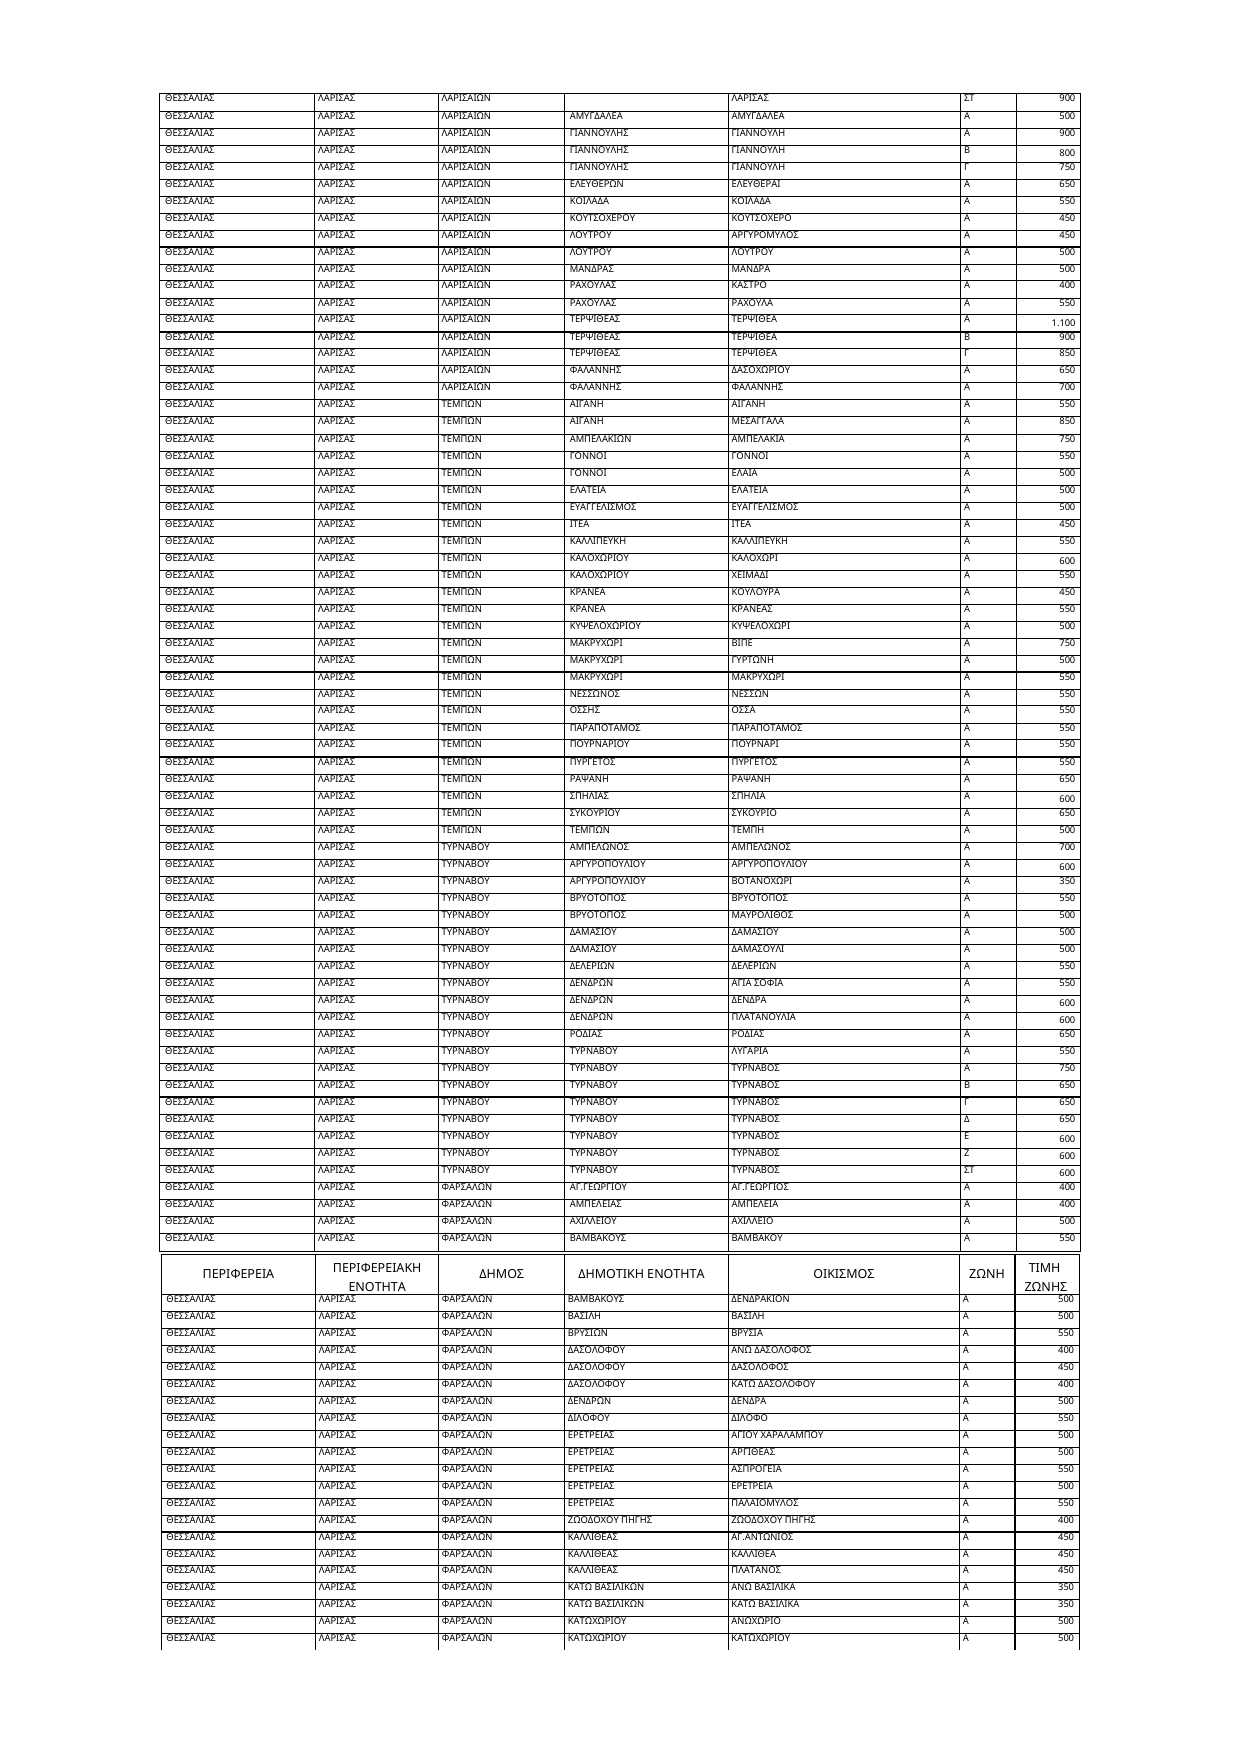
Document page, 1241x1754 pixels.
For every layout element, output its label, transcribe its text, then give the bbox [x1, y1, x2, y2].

table_cell ΘΕΣΣΑΛΙΑΣ [162, 1397, 315, 1413]
table_cell ΛΑΡΙΣΑΣ [315, 639, 438, 654]
table_cell ΘΕΣΣΑΛΙΑΣ [160, 877, 314, 893]
table_cell ΚΑΛΛΙΘΕΑΣ [565, 1550, 728, 1565]
table_cell ΑΜΠΕΛΩΝΟΣ [729, 843, 960, 859]
table_cell ΒΑΣΙΛΗ [565, 1312, 728, 1328]
table_cell Α [961, 1234, 1016, 1251]
table_header ΟΙΚΙΣΜΟΣ [729, 1255, 959, 1294]
table_cell ΦΑΡΣΑΛΩΝ [439, 1234, 564, 1251]
table_cell ΚΑΛΟΧΩΡΙ [729, 554, 960, 569]
table_cell ΚΑΛΟΧΩΡΙΟΥ [565, 571, 728, 587]
table_cell 600 [1017, 1013, 1080, 1028]
table_cell Α [960, 1583, 1014, 1599]
table_cell ΛΑΡΙΣΑΣ [315, 1030, 438, 1046]
table_cell ΒΑΜΒΑΚΟΥΣ [565, 1234, 728, 1251]
table_cell ΤΕΜΠΩΝ [439, 758, 564, 774]
table_cell 600 [1017, 1166, 1080, 1182]
table_cell Γ [961, 1098, 1016, 1114]
table_cell ΘΕΣΣΑΛΙΑΣ [160, 315, 314, 331]
table_cell ΠΑΡΑΠΟΤΑΜΟΣ [565, 724, 728, 739]
table_cell 650 [1017, 366, 1080, 382]
table_cell ΚΑΛΛΙΠΕΥΚΗ [565, 537, 728, 553]
table_cell ΘΕΣΣΑΛΙΑΣ [160, 265, 314, 280]
table_cell Α [961, 775, 1016, 791]
table_cell ΛΟΥΤΡΟΥ [729, 248, 960, 263]
table_cell ΤΕΜΠΩΝ [439, 571, 564, 587]
table_cell ΠΥΡΓΕΤΟΣ [565, 758, 728, 774]
table_cell ΛΑΡΙΣΑΣ [315, 112, 438, 128]
table_cell ΘΕΣΣΑΛΙΑΣ [160, 333, 314, 348]
table_cell Α [961, 724, 1016, 739]
table_cell Ε [961, 1132, 1016, 1148]
table_cell ΛΑΡΙΣΑΣ [315, 197, 438, 212]
table_cell Α [961, 1183, 1016, 1199]
table_cell Α [961, 740, 1016, 756]
table_cell ΛΑΡΙΣΑΣ [315, 656, 438, 671]
table_cell Α [961, 417, 1016, 434]
table_cell ΣΥΚΟΥΡΙΟΥ [565, 809, 728, 825]
table_cell ΑΡΓΥΡΟΠΟΥΛΙΟΥ [565, 877, 728, 893]
table_cell 550 [1017, 605, 1080, 621]
table_cell ΑΓ.ΓΕΩΡΓΙΟΣ [729, 1183, 960, 1199]
table_cell ΓΟΝΝΟΙ [565, 469, 728, 485]
table_cell ΘΕΣΣΑΛΙΑΣ [160, 588, 314, 603]
table_cell ΤΥΡΝΑΒΟΥ [439, 1064, 564, 1079]
table_cell 750 [1017, 639, 1080, 654]
table_cell ΘΕΣΣΑΛΙΑΣ [160, 706, 314, 722]
table_cell 450 [1016, 1550, 1079, 1565]
table_cell ΛΑΡΙΣΑΣ [729, 94, 960, 111]
table_cell Α [961, 877, 1016, 893]
table_cell Α [961, 690, 1016, 705]
table_cell 450 [1016, 1566, 1079, 1582]
table_cell ΛΑΡΙΣΑΣ [315, 1200, 438, 1216]
table_cell ΑΡΓΙΘΕΑΣ [729, 1448, 959, 1463]
table_cell Α [961, 248, 1016, 263]
table_cell ΛΑΡΙΣΑΣ [315, 860, 438, 876]
table_cell 450 [1016, 1363, 1079, 1379]
table_cell ΘΕΣΣΑΛΙΑΣ [160, 366, 314, 382]
table_cell ΚΥΨΕΛΟΧΩΡΙ [729, 622, 960, 637]
table_cell ΘΕΣΣΑΛΙΑΣ [160, 112, 314, 128]
table_cell Α [961, 1013, 1016, 1028]
table_cell ΛΑΡΙΣΑΣ [316, 1499, 438, 1514]
table_cell ΤΕΡΨΙΘΕΑΣ [565, 315, 728, 331]
table_header ΔΗΜΟΣ [439, 1255, 564, 1294]
table_cell Α [961, 383, 1016, 399]
table_cell ΣΤ [961, 1166, 1016, 1182]
table_cell Α [960, 1346, 1014, 1362]
table_cell 900 [1017, 333, 1080, 348]
table_cell ΕΡΕΤΡΕΙΑΣ [565, 1482, 728, 1497]
table_cell ΑΧΙΛΛΕΙΟ [729, 1217, 960, 1233]
table_cell ΛΑΡΙΣΑΣ [315, 911, 438, 927]
table_cell ΒΑΜΒΑΚΟΥ [729, 1234, 960, 1251]
table_cell ΣΤ [961, 94, 1016, 111]
table_cell ΛΑΡΙΣΑΙΩΝ [439, 197, 564, 212]
table_cell ΛΑΡΙΣΑΣ [315, 1081, 438, 1096]
table_cell ΚΑΤΩ ΔΑΣΟΛΟΦΟΥ [729, 1380, 959, 1396]
table_cell ΘΕΣΣΑΛΙΑΣ [162, 1295, 315, 1311]
table_cell ΤΕΜΠΩΝ [439, 639, 564, 654]
table_cell ΛΑΡΙΣΑΣ [315, 469, 438, 485]
table_cell ΚΟΥΤΣΟΧΕΡΟ [729, 214, 960, 229]
table_cell ΤΥΡΝΑΒΟΥ [565, 1098, 728, 1114]
table_cell Α [960, 1465, 1014, 1481]
table_cell Α [961, 231, 1016, 246]
table_cell ΘΕΣΣΑΛΙΑΣ [160, 758, 314, 774]
table_cell ΘΕΣΣΑΛΙΑΣ [160, 911, 314, 927]
table_cell ΒΑΜΒΑΚΟΥΣ [565, 1295, 728, 1311]
table_cell ΛΥΓΑΡΙΑ [729, 1047, 960, 1062]
table_cell ΘΕΣΣΑΛΙΑΣ [160, 214, 314, 229]
table_cell ΡΟΔΙΑΣ [565, 1030, 728, 1046]
table_cell Α [960, 1499, 1014, 1514]
table_cell ΘΕΣΣΑΛΙΑΣ [160, 435, 314, 451]
table_cell ΛΑΡΙΣΑΣ [316, 1634, 438, 1650]
table_cell 500 [1017, 945, 1080, 961]
table_cell 550 [1017, 962, 1080, 978]
table_cell ΤΥΡΝΑΒΟΥ [439, 1149, 564, 1165]
table_cell 400 [1016, 1380, 1079, 1396]
table_cell ΛΑΡΙΣΑΣ [315, 299, 438, 314]
table_cell ΛΑΡΙΣΑΣ [316, 1465, 438, 1481]
table_cell ΚΡΑΝΕΑ [565, 588, 728, 603]
table_cell ΘΕΣΣΑΛΙΑΣ [160, 349, 314, 365]
table_cell ΘΕΣΣΑΛΙΑΣ [160, 197, 314, 212]
table_cell ΜΑΝΔΡΑΣ [565, 265, 728, 280]
table_cell ΤΥΡΝΑΒΟΥ [439, 877, 564, 893]
table_cell ΤΕΜΠΩΝ [439, 690, 564, 705]
table_cell ΑΓΙΑ ΣΟΦΙΑ [729, 979, 960, 994]
table_cell ΘΕΣΣΑΛΙΑΣ [160, 1166, 314, 1182]
table_cell ΦΑΡΣΑΛΩΝ [439, 1414, 564, 1429]
table_cell ΤΥΡΝΑΒΟΥ [439, 962, 564, 978]
table_cell ΜΑΝΔΡΑ [729, 265, 960, 280]
table_cell ΛΑΡΙΣΑΣ [315, 996, 438, 1012]
table_cell ΤΕΡΨΙΘΕΑ [729, 333, 960, 348]
table_cell ΘΕΣΣΑΛΙΑΣ [160, 979, 314, 994]
table_cell Α [961, 197, 1016, 212]
table_cell 400 [1017, 1183, 1080, 1199]
table_cell Α [961, 945, 1016, 961]
table_cell ΦΑΡΣΑΛΩΝ [439, 1600, 564, 1616]
table_cell ΛΑΡΙΣΑΣ [315, 809, 438, 825]
table_cell Α [961, 571, 1016, 587]
table_cell ΛΑΡΙΣΑΣ [315, 214, 438, 229]
table_cell ΛΑΡΙΣΑΣ [315, 945, 438, 961]
table_cell ΛΑΡΙΣΑΣ [315, 554, 438, 569]
table_cell ΘΕΣΣΑΛΙΑΣ [160, 809, 314, 825]
table_cell Α [961, 809, 1016, 825]
table_cell ΚΑΤΩΧΩΡΙΟΥ [565, 1617, 728, 1633]
table_cell 500 [1017, 656, 1080, 671]
table_cell ΤΥΡΝΑΒΟΣ [729, 1132, 960, 1148]
table_cell ΛΑΡΙΣΑΣ [315, 843, 438, 859]
table_header ΤΙΜΗ ΖΩΝΗΣ [1016, 1255, 1079, 1294]
table_cell ΘΕΣΣΑΛΙΑΣ [160, 503, 314, 519]
table_cell ΠΛΑΤΑΝΟΥΛΙΑ [729, 1013, 960, 1028]
table_cell ΑΜΠΕΛΩΝΟΣ [565, 843, 728, 859]
table_cell 650 [1017, 775, 1080, 791]
table_cell ΤΥΡΝΑΒΟΥ [439, 1166, 564, 1182]
table_cell Α [961, 1217, 1016, 1233]
table_cell ΦΑΛΑΝΝΗΣ [565, 383, 728, 399]
table_cell ΠΑΛΑΙΟΜΥΛΟΣ [729, 1499, 959, 1514]
table_cell ΟΣΣΑ [729, 706, 960, 722]
table_cell 650 [1017, 180, 1080, 196]
table_cell ΛΑΡΙΣΑΣ [315, 94, 438, 111]
table_cell ΒΑΣΙΛΗ [729, 1312, 959, 1328]
table_cell Α [960, 1600, 1014, 1616]
table_cell ΤΥΡΝΑΒΟΣ [729, 1081, 960, 1096]
table_cell ΦΑΡΣΑΛΩΝ [439, 1380, 564, 1396]
table_cell ΛΑΡΙΣΑΣ [315, 1217, 438, 1233]
table_cell Α [961, 469, 1016, 485]
table_cell ΦΑΡΣΑΛΩΝ [439, 1499, 564, 1514]
table_cell Α [960, 1566, 1014, 1582]
table_cell ΛΑΡΙΣΑΣ [316, 1380, 438, 1396]
table_cell ΛΑΡΙΣΑΙΩΝ [439, 349, 564, 365]
table_cell ΖΩΟΔΟΧΟΥ ΠΗΓΗΣ [565, 1516, 728, 1531]
table_cell ΧΕΙΜΑΔΙ [729, 571, 960, 587]
table_cell ΑΡΓΥΡΟΜΥΛΟΣ [729, 231, 960, 246]
table_cell ΔΑΣΟΛΟΦΟΣ [729, 1363, 959, 1379]
table_cell ΙΤΕΑ [565, 520, 728, 536]
table_cell ΛΑΡΙΣΑΣ [315, 740, 438, 756]
table_cell ΘΕΣΣΑΛΙΑΣ [160, 400, 314, 416]
table_cell ΛΑΡΙΣΑΣ [315, 163, 438, 178]
table_cell ΛΑΡΙΣΑΣ [315, 520, 438, 536]
table_cell ΛΑΡΙΣΑΣ [315, 605, 438, 621]
table_cell Β [961, 333, 1016, 348]
table_cell ΛΑΡΙΣΑΣ [316, 1295, 438, 1311]
table_cell Α [961, 843, 1016, 859]
table_cell ΛΑΡΙΣΑΣ [315, 452, 438, 468]
table_cell ΚΡΑΝΕΑΣ [729, 605, 960, 621]
table_cell ΤΕΜΠΩΝ [439, 605, 564, 621]
table_cell ΕΛΕΥΘΕΡΑΙ [729, 180, 960, 196]
table_cell ΒΟΤΑΝΟΧΩΡΙ [729, 877, 960, 893]
table_cell ΘΕΣΣΑΛΙΑΣ [160, 622, 314, 637]
table_cell ΛΑΡΙΣΑΙΩΝ [439, 299, 564, 314]
table_cell ΡΑΧΟΥΛΑΣ [565, 299, 728, 314]
table_cell ΕΛΑΤΕΙΑ [729, 486, 960, 502]
table_cell ΦΑΡΣΑΛΩΝ [439, 1431, 564, 1447]
table_cell ΔΑΣΟΛΟΦΟΥ [565, 1363, 728, 1379]
table_cell 500 [1017, 622, 1080, 637]
table_cell ΘΕΣΣΑΛΙΑΣ [160, 996, 314, 1012]
table_cell 450 [1017, 231, 1080, 246]
table_cell 350 [1016, 1600, 1079, 1616]
table_cell ΚΑΛΛΙΘΕΑΣ [565, 1533, 728, 1548]
table_cell ΤΕΜΠΩΝ [439, 826, 564, 842]
table_cell ΦΑΡΣΑΛΩΝ [439, 1217, 564, 1233]
table_cell ΛΑΡΙΣΑΣ [315, 1064, 438, 1079]
table_cell Α [961, 894, 1016, 910]
table_cell Α [961, 366, 1016, 382]
table_cell Α [961, 112, 1016, 128]
table_cell ΘΕΣΣΑΛΙΑΣ [160, 281, 314, 297]
table_cell ΛΑΡΙΣΑΣ [315, 315, 438, 331]
table_cell 550 [1017, 1047, 1080, 1062]
table_cell ΦΑΡΣΑΛΩΝ [439, 1295, 564, 1311]
table_cell ΛΑΡΙΣΑΣ [315, 724, 438, 739]
table_cell ΤΥΡΝΑΒΟΥ [439, 1115, 564, 1131]
table_cell ΛΑΡΙΣΑΣ [315, 281, 438, 297]
table_cell ΚΑΣΤΡΟ [729, 281, 960, 297]
table_cell ΤΥΡΝΑΒΟΣ [729, 1149, 960, 1165]
table_cell ΡΑΨΑΝΗ [565, 775, 728, 791]
table_cell ΛΑΡΙΣΑΣ [315, 826, 438, 842]
table_cell ΘΕΣΣΑΛΙΑΣ [162, 1329, 315, 1345]
table_cell ΦΑΡΣΑΛΩΝ [439, 1346, 564, 1362]
table_cell ΛΑΡΙΣΑΙΩΝ [439, 112, 564, 128]
table_cell ΣΠΗΛΙΑ [729, 792, 960, 808]
table_cell ΘΕΣΣΑΛΙΑΣ [160, 1064, 314, 1079]
table_cell ΤΕΜΠΩΝ [439, 724, 564, 739]
table_cell ΛΑΡΙΣΑΣ [316, 1550, 438, 1565]
table_cell ΚΑΤΩΧΩΡΙΟΥ [729, 1634, 959, 1650]
table_cell Α [960, 1482, 1014, 1497]
table_cell Α [961, 554, 1016, 569]
table_cell ΡΑΧΟΥΛΑ [729, 299, 960, 314]
table_cell ΔΕΝΔΡΑ [729, 1397, 959, 1413]
table_cell 550 [1016, 1414, 1079, 1429]
table_cell ΓΙΑΝΝΟΥΛΗΣ [565, 129, 728, 144]
table_cell 550 [1017, 197, 1080, 212]
table_cell ΛΑΡΙΣΑΣ [315, 894, 438, 910]
table_cell ΤΕΜΠΩΝ [439, 486, 564, 502]
table_cell ΘΕΣΣΑΛΙΑΣ [162, 1363, 315, 1379]
table_cell 650 [1017, 1030, 1080, 1046]
table_cell ΤΕΡΨΙΘΕΑ [729, 349, 960, 365]
table_cell ΤΥΡΝΑΒΟΥ [439, 1098, 564, 1114]
table_cell Α [961, 315, 1016, 331]
table_cell ΔΑΜΑΣΙΟΥ [729, 928, 960, 944]
table_cell ΤΥΡΝΑΒΟΥ [439, 996, 564, 1012]
table_cell 550 [1017, 740, 1080, 756]
table_cell ΛΑΡΙΣΑΣ [315, 928, 438, 944]
table_cell 650 [1017, 809, 1080, 825]
table_cell 750 [1017, 163, 1080, 178]
table_cell 850 [1017, 417, 1080, 434]
table_cell Α [960, 1363, 1014, 1379]
table_cell ΦΑΡΣΑΛΩΝ [439, 1465, 564, 1481]
table_cell 500 [1017, 928, 1080, 944]
table_cell ΑΝΩ ΒΑΣΙΛΙΚΑ [729, 1583, 959, 1599]
table_cell ΦΑΡΣΑΛΩΝ [439, 1397, 564, 1413]
table_cell ΛΑΡΙΣΑΙΩΝ [439, 333, 564, 348]
table_cell Α [961, 588, 1016, 603]
table_cell ΘΕΣΣΑΛΙΑΣ [160, 1149, 314, 1165]
table_cell 400 [1016, 1516, 1079, 1531]
table_cell ΘΕΣΣΑΛΙΑΣ [162, 1448, 315, 1463]
table_cell ΒΡΥΟΤΟΠΟΣ [565, 894, 728, 910]
table_cell ΓΟΝΝΟΙ [729, 452, 960, 468]
table_cell ΘΕΣΣΑΛΙΑΣ [162, 1346, 315, 1362]
table_cell ΘΕΣΣΑΛΙΑΣ [160, 537, 314, 553]
table_cell ΛΑΡΙΣΑΣ [315, 129, 438, 144]
table_cell ΤΕΜΠΩΝ [439, 554, 564, 569]
table_cell Α [961, 1064, 1016, 1079]
table_cell ΚΑΛΛΙΠΕΥΚΗ [729, 537, 960, 553]
table_cell Α [961, 758, 1016, 774]
table_cell ΘΕΣΣΑΛΙΑΣ [162, 1516, 315, 1531]
table_cell ΤΥΡΝΑΒΟΥ [565, 1149, 728, 1165]
table_cell Α [960, 1414, 1014, 1429]
table_cell ΒΡΥΣΙΩΝ [565, 1329, 728, 1345]
table_cell ΘΕΣΣΑΛΙΑΣ [160, 1200, 314, 1216]
table_cell 350 [1017, 877, 1080, 893]
table_cell Γ [961, 163, 1016, 178]
table_cell ΘΕΣΣΑΛΙΑΣ [160, 962, 314, 978]
table_cell ΛΑΡΙΣΑΙΩΝ [439, 146, 564, 162]
table_cell ΑΜΥΓΔΑΛΕΑ [565, 112, 728, 128]
table_cell ΑΓ.ΓΕΩΡΓΙΟΥ [565, 1183, 728, 1199]
table_cell ΦΑΡΣΑΛΩΝ [439, 1617, 564, 1633]
table_cell 650 [1017, 1098, 1080, 1114]
table_cell ΝΕΣΣΩΝ [729, 690, 960, 705]
table_cell ΠΥΡΓΕΤΟΣ [729, 758, 960, 774]
table_cell ΛΑΡΙΣΑΣ [316, 1312, 438, 1328]
table_cell ΚΟΥΛΟΥΡΑ [729, 588, 960, 603]
table_cell ΓΙΑΝΝΟΥΛΗΣ [565, 163, 728, 178]
table_cell ΛΑΡΙΣΑΣ [315, 1149, 438, 1165]
table_cell ΚΑΛΛΙΘΕΑΣ [565, 1566, 728, 1582]
table_cell ΑΣΠΡΟΓΕΙΑ [729, 1465, 959, 1481]
table_cell ΛΑΡΙΣΑΙΩΝ [439, 315, 564, 331]
table_cell ΛΑΡΙΣΑΣ [315, 400, 438, 416]
table_header ΠΕΡΙΦΕΡΕΙΑ [162, 1255, 315, 1294]
table_cell ΝΕΣΣΩΝΟΣ [565, 690, 728, 705]
table_cell ΛΑΡΙΣΑΣ [315, 383, 438, 399]
table_cell ΘΕΣΣΑΛΙΑΣ [160, 928, 314, 944]
table_cell ΤΕΜΠΩΝ [439, 588, 564, 603]
table_cell ΚΟΙΛΑΔΑ [565, 197, 728, 212]
table_cell ΘΕΣΣΑΛΙΑΣ [160, 129, 314, 144]
table_cell 500 [1016, 1482, 1079, 1497]
table_cell Α [961, 400, 1016, 416]
table_cell ΕΡΕΤΡΕΙΑΣ [565, 1448, 728, 1463]
table_cell ΡΟΔΙΑΣ [729, 1030, 960, 1046]
table_cell ΤΕΡΨΙΘΕΑΣ [565, 333, 728, 348]
table_cell ΤΕΜΠΩΝ [439, 809, 564, 825]
table_cell ΔΕΝΔΡΑΚΙΟΝ [729, 1295, 959, 1311]
table_cell Α [960, 1617, 1014, 1633]
table_cell ΘΕΣΣΑΛΙΑΣ [160, 452, 314, 468]
table_cell ΛΑΡΙΣΑΣ [315, 349, 438, 365]
table_cell ΘΕΣΣΑΛΙΑΣ [160, 775, 314, 791]
table_cell ΛΑΡΙΣΑΣ [315, 1098, 438, 1114]
table_cell Α [961, 622, 1016, 637]
table_cell ΛΑΡΙΣΑΣ [315, 333, 438, 348]
table_cell ΘΕΣΣΑΛΙΑΣ [160, 740, 314, 756]
table_cell ΔΕΛΕΡΙΩΝ [565, 962, 728, 978]
table_cell 550 [1016, 1465, 1079, 1481]
table_cell 900 [1017, 94, 1080, 111]
table_cell 500 [1017, 503, 1080, 519]
table_cell ΛΑΡΙΣΑΣ [316, 1516, 438, 1531]
table_cell ΛΑΡΙΣΑΣ [316, 1583, 438, 1599]
table_cell 550 [1017, 894, 1080, 910]
table_cell 600 [1017, 1149, 1080, 1165]
table_cell 500 [1017, 112, 1080, 128]
table_cell 550 [1017, 673, 1080, 688]
table_cell ΦΑΡΣΑΛΩΝ [439, 1363, 564, 1379]
table_cell ΜΑΚΡΥΧΩΡΙ [729, 673, 960, 688]
table_cell Α [961, 1200, 1016, 1216]
table_cell ΡΑΨΑΝΗ [729, 775, 960, 791]
table_cell ΘΕΣΣΑΛΙΑΣ [162, 1499, 315, 1514]
table_cell 500 [1017, 826, 1080, 842]
table_cell 600 [1017, 996, 1080, 1012]
table_cell Β [961, 146, 1016, 162]
table_cell 550 [1017, 571, 1080, 587]
table_cell 400 [1017, 281, 1080, 297]
table_cell ΤΥΡΝΑΒΟΥ [439, 860, 564, 876]
table_cell Α [960, 1295, 1014, 1311]
table_cell ΘΕΣΣΑΛΙΑΣ [162, 1550, 315, 1565]
table_cell ΑΜΠΕΛΕΙΑ [729, 1200, 960, 1216]
table_cell ΑΜΠΕΛΑΚΙΩΝ [565, 435, 728, 451]
table_cell ΒΡΥΟΤΟΠΟΣ [565, 911, 728, 927]
table_cell ΛΑΡΙΣΑΙΩΝ [439, 383, 564, 399]
table_cell ΠΟΥΡΝΑΡΙΟΥ [565, 740, 728, 756]
table_cell ΛΑΡΙΣΑΣ [315, 435, 438, 451]
table_cell 550 [1017, 979, 1080, 994]
table_cell ΚΑΛΟΧΩΡΙΟΥ [565, 554, 728, 569]
table_cell ΦΑΡΣΑΛΩΝ [439, 1550, 564, 1565]
table_cell ΚΑΛΛΙΘΕΑ [729, 1550, 959, 1565]
table_cell ΤΕΜΠΩΝ [439, 622, 564, 637]
table_cell ΦΑΡΣΑΛΩΝ [439, 1482, 564, 1497]
table_cell 450 [1016, 1533, 1079, 1548]
table_cell ΛΑΡΙΣΑΣ [315, 571, 438, 587]
table_cell ΚΑΤΩ ΒΑΣΙΛΙΚΩΝ [565, 1583, 728, 1599]
table_cell ΔΙΛΟΦΟ [729, 1414, 959, 1429]
table_cell 550 [1017, 1234, 1080, 1251]
table_cell ΤΕΜΠΩΝ [439, 435, 564, 451]
table_cell ΛΑΡΙΣΑΙΩΝ [439, 281, 564, 297]
table_cell ΤΥΡΝΑΒΟΥ [565, 1166, 728, 1182]
table_cell ΘΕΣΣΑΛΙΑΣ [160, 690, 314, 705]
table_cell ΑΜΥΓΔΑΛΕΑ [729, 112, 960, 128]
table_cell ΛΑΡΙΣΑΣ [316, 1448, 438, 1463]
table_cell Α [961, 656, 1016, 671]
table_cell ΔΑΜΑΣΙΟΥ [565, 945, 728, 961]
table_header ΔΗΜΟΤΙΚΗ ΕΝΟΤΗΤΑ [565, 1255, 728, 1294]
table_cell ΘΕΣΣΑΛΙΑΣ [160, 383, 314, 399]
table_cell ΤΥΡΝΑΒΟΥ [439, 945, 564, 961]
table_cell ΘΕΣΣΑΛΙΑΣ [160, 486, 314, 502]
table_cell 800 [1017, 146, 1080, 162]
table_cell 650 [1017, 1115, 1080, 1131]
table_cell ΛΑΡΙΣΑΙΩΝ [439, 129, 564, 144]
table_cell ΘΕΣΣΑΛΙΑΣ [162, 1533, 315, 1548]
table_cell ΛΑΡΙΣΑΣ [315, 1115, 438, 1131]
table_cell ΘΕΣΣΑΛΙΑΣ [160, 639, 314, 654]
table_cell 450 [1017, 520, 1080, 536]
table_cell Α [961, 979, 1016, 994]
table_cell Ζ [961, 1149, 1016, 1165]
table_cell ΛΟΥΤΡΟΥ [565, 231, 728, 246]
table_cell Α [961, 706, 1016, 722]
table_cell ΘΕΣΣΑΛΙΑΣ [162, 1583, 315, 1599]
table_cell ΑΙΓΑΝΗ [729, 400, 960, 416]
table_cell ΘΕΣΣΑΛΙΑΣ [162, 1465, 315, 1481]
table_cell ΛΑΡΙΣΑΣ [316, 1566, 438, 1582]
table_cell Α [961, 605, 1016, 621]
table_cell Α [961, 639, 1016, 654]
table_cell Α [961, 860, 1016, 876]
table_cell ΛΑΡΙΣΑΣ [316, 1346, 438, 1362]
table_cell ΛΑΡΙΣΑΣ [315, 1234, 438, 1251]
table_cell ΤΥΡΝΑΒΟΣ [729, 1064, 960, 1079]
table_cell 750 [1017, 435, 1080, 451]
table_cell 500 [1017, 265, 1080, 280]
table_cell ΛΑΡΙΣΑΣ [316, 1414, 438, 1429]
table_cell Α [961, 486, 1016, 502]
table_cell Α [961, 435, 1016, 451]
table_cell ΤΕΜΠΩΝ [439, 452, 564, 468]
table_cell ΛΑΡΙΣΑΣ [315, 758, 438, 774]
table_cell ΛΑΡΙΣΑΙΩΝ [439, 94, 564, 111]
table_cell 500 [1016, 1312, 1079, 1328]
table_cell ΓΙΑΝΝΟΥΛΗ [729, 129, 960, 144]
table_cell ΦΑΛΑΝΝΗΣ [729, 383, 960, 399]
table_cell ΛΑΡΙΣΑΙΩΝ [439, 180, 564, 196]
table_cell 500 [1017, 469, 1080, 485]
table_cell ΘΕΣΣΑΛΙΑΣ [160, 571, 314, 587]
table_cell ΔΕΝΔΡΑ [729, 996, 960, 1012]
table_cell ΘΕΣΣΑΛΙΑΣ [160, 1217, 314, 1233]
table_cell ΘΕΣΣΑΛΙΑΣ [160, 299, 314, 314]
table_cell ΡΑΧΟΥΛΑΣ [565, 281, 728, 297]
table_cell ΓΙΑΝΝΟΥΛΗ [729, 146, 960, 162]
table_cell Α [961, 265, 1016, 280]
table_cell ΑΓ.ΑΝΤΩΝΙΟΣ [729, 1533, 959, 1548]
table_cell ΓΥΡΤΩΝΗ [729, 656, 960, 671]
table_cell ΣΠΗΛΙΑΣ [565, 792, 728, 808]
table_cell ΜΑΥΡΟΛΙΘΟΣ [729, 911, 960, 927]
table_cell 550 [1017, 724, 1080, 739]
table_cell ΘΕΣΣΑΛΙΑΣ [160, 860, 314, 876]
table_cell ΚΑΤΩ ΒΑΣΙΛΙΚΑ [729, 1600, 959, 1616]
table_cell ΤΕΜΠΩΝ [439, 400, 564, 416]
table_cell 500 [1017, 248, 1080, 263]
table_cell ΦΑΡΣΑΛΩΝ [439, 1634, 564, 1650]
table_cell ΑΡΓΥΡΟΠΟΥΛΙΟΥ [565, 860, 728, 876]
table_cell ΤΥΡΝΑΒΟΥ [439, 979, 564, 994]
table_cell ΤΕΡΨΙΘΕΑ [729, 315, 960, 331]
table_cell ΕΡΕΤΡΕΙΑ [729, 1482, 959, 1497]
table_cell Α [961, 826, 1016, 842]
table_cell ΛΑΡΙΣΑΣ [315, 1013, 438, 1028]
table_cell ΔΑΜΑΣΙΟΥ [565, 928, 728, 944]
table_cell ΠΑΡΑΠΟΤΑΜΟΣ [729, 724, 960, 739]
table_cell ΤΕΜΠΩΝ [439, 520, 564, 536]
table_cell ΛΟΥΤΡΟΥ [565, 248, 728, 263]
table_cell ΘΕΣΣΑΛΙΑΣ [160, 724, 314, 739]
table_cell Α [961, 537, 1016, 553]
table_cell ΤΕΡΨΙΘΕΑΣ [565, 349, 728, 365]
table_cell ΕΛΑΙΑ [729, 469, 960, 485]
table_cell ΔΑΣΟΛΟΦΟΥ [565, 1346, 728, 1362]
table_cell ΑΡΓΥΡΟΠΟΥΛΙΟΥ [729, 860, 960, 876]
table_cell ΤΥΡΝΑΒΟΥ [439, 1132, 564, 1148]
table_cell ΛΑΡΙΣΑΣ [316, 1363, 438, 1379]
table_cell Α [961, 962, 1016, 978]
table_cell ΦΑΡΣΑΛΩΝ [439, 1200, 564, 1216]
table_cell ΛΑΡΙΣΑΣ [315, 979, 438, 994]
table_cell ΑΙΓΑΝΗ [565, 400, 728, 416]
table_cell 500 [1017, 911, 1080, 927]
table_cell 500 [1016, 1431, 1079, 1447]
table_cell ΤΕΜΠΩΝ [439, 469, 564, 485]
table_cell ΓΙΑΝΝΟΥΛΗ [729, 163, 960, 178]
table_cell 550 [1017, 690, 1080, 705]
table_cell ΘΕΣΣΑΛΙΑΣ [160, 1047, 314, 1062]
table_cell Δ [961, 1115, 1016, 1131]
table_cell ΘΕΣΣΑΛΙΑΣ [160, 673, 314, 688]
table_cell ΛΑΡΙΣΑΣ [315, 486, 438, 502]
table_cell ΛΑΡΙΣΑΣ [316, 1482, 438, 1497]
table_cell Α [960, 1550, 1014, 1565]
table_cell 550 [1017, 452, 1080, 468]
table_cell ΦΑΡΣΑΛΩΝ [439, 1329, 564, 1345]
table_cell ΘΕΣΣΑΛΙΑΣ [160, 1081, 314, 1096]
table_cell ΛΑΡΙΣΑΣ [315, 537, 438, 553]
table_cell 500 [1016, 1295, 1079, 1311]
table_cell Α [961, 281, 1016, 297]
table_cell Α [961, 503, 1016, 519]
table_cell Α [961, 299, 1016, 314]
table_cell ΤΕΜΠΩΝ [439, 417, 564, 434]
table_cell ΛΑΡΙΣΑΣ [315, 706, 438, 722]
table_cell ΘΕΣΣΑΛΙΑΣ [162, 1414, 315, 1429]
table_cell Α [961, 180, 1016, 196]
table_cell 700 [1017, 843, 1080, 859]
table_cell ΛΑΡΙΣΑΣ [315, 690, 438, 705]
table_cell ΛΑΡΙΣΑΣ [315, 1183, 438, 1199]
table_cell 750 [1017, 1064, 1080, 1079]
table_cell ΤΥΡΝΑΒΟΥ [439, 1081, 564, 1096]
table_cell ΠΛΑΤΑΝΟΣ [729, 1566, 959, 1582]
table_header ΠΕΡΙΦΕΡΕΙΑΚΗ ΕΝΟΤΗΤΑ [316, 1255, 438, 1294]
table_cell ΘΕΣΣΑΛΙΑΣ [160, 417, 314, 434]
table_cell ΤΥΡΝΑΒΟΥ [439, 1013, 564, 1028]
table_cell ΘΕΣΣΑΛΙΑΣ [160, 945, 314, 961]
table_cell Α [960, 1380, 1014, 1396]
table_cell ΔΕΛΕΡΙΩΝ [729, 962, 960, 978]
table_cell 500 [1016, 1617, 1079, 1633]
table_cell ΘΕΣΣΑΛΙΑΣ [160, 231, 314, 246]
table_cell Α [961, 673, 1016, 688]
table_cell ΖΩΟΔΟΧΟΥ ΠΗΓΗΣ [729, 1516, 959, 1531]
table_cell ΛΑΡΙΣΑΣ [315, 1047, 438, 1062]
table_cell ΔΕΝΔΡΩΝ [565, 996, 728, 1012]
table_cell ΔΑΣΟΛΟΦΟΥ [565, 1380, 728, 1396]
table_cell ΤΥΡΝΑΒΟΥ [565, 1132, 728, 1148]
table_cell Α [961, 129, 1016, 144]
table_cell Α [961, 452, 1016, 468]
table_cell ΘΕΣΣΑΛΙΑΣ [160, 1030, 314, 1046]
table_cell ΛΑΡΙΣΑΣ [315, 503, 438, 519]
table_cell ΛΑΡΙΣΑΣ [315, 265, 438, 280]
table_cell ΤΕΜΠΩΝ [565, 826, 728, 842]
table_cell ΘΕΣΣΑΛΙΑΣ [160, 94, 314, 111]
table_cell 550 [1017, 400, 1080, 416]
table_cell Β [961, 1081, 1016, 1096]
table_cell ΛΑΡΙΣΑΣ [315, 588, 438, 603]
table_cell ΜΕΣΑΓΓΑΛΑ [729, 417, 960, 434]
table_cell ΣΥΚΟΥΡΙΟ [729, 809, 960, 825]
table_cell ΘΕΣΣΑΛΙΑΣ [162, 1312, 315, 1328]
table_cell 600 [1017, 1132, 1080, 1148]
table_cell 600 [1017, 792, 1080, 808]
table_cell ΤΕΜΠΩΝ [439, 656, 564, 671]
table_cell ΦΑΡΣΑΛΩΝ [439, 1566, 564, 1582]
table_cell Α [961, 214, 1016, 229]
table_cell ΘΕΣΣΑΛΙΑΣ [160, 146, 314, 162]
table_cell ΔΑΣΟΧΩΡΙΟΥ [729, 366, 960, 382]
table_cell ΘΕΣΣΑΛΙΑΣ [160, 520, 314, 536]
table_cell ΠΟΥΡΝΑΡΙ [729, 740, 960, 756]
table_cell Α [960, 1329, 1014, 1345]
table_cell ΕΡΕΤΡΕΙΑΣ [565, 1499, 728, 1514]
table_cell 500 [1016, 1634, 1079, 1650]
table_cell ΘΕΣΣΑΛΙΑΣ [160, 1234, 314, 1251]
table_cell ΛΑΡΙΣΑΣ [315, 417, 438, 434]
table_cell ΛΑΡΙΣΑΣ [315, 1166, 438, 1182]
table_cell ΚΑΤΩΧΩΡΙΟΥ [565, 1634, 728, 1650]
table_cell ΘΕΣΣΑΛΙΑΣ [162, 1600, 315, 1616]
table_cell ΘΕΣΣΑΛΙΑΣ [162, 1566, 315, 1582]
table_cell 550 [1017, 706, 1080, 722]
table_cell ΦΑΡΣΑΛΩΝ [439, 1448, 564, 1463]
table_cell ΘΕΣΣΑΛΙΑΣ [160, 656, 314, 671]
table_cell ΘΕΣΣΑΛΙΑΣ [160, 469, 314, 485]
table_cell ΕΥΑΓΓΕΛΙΣΜΟΣ [729, 503, 960, 519]
table_cell ΜΑΚΡΥΧΩΡΙ [565, 673, 728, 688]
table_cell Α [961, 520, 1016, 536]
table_cell ΘΕΣΣΑΛΙΑΣ [160, 163, 314, 178]
table_cell ΛΑΡΙΣΑΣ [315, 775, 438, 791]
table_cell ΤΕΜΠΩΝ [439, 537, 564, 553]
table_cell ΤΥΡΝΑΒΟΥ [565, 1081, 728, 1096]
table_cell ΦΑΛΑΝΝΗΣ [565, 366, 728, 382]
table_cell ΘΕΣΣΑΛΙΑΣ [160, 843, 314, 859]
table_cell ΘΕΣΣΑΛΙΑΣ [160, 826, 314, 842]
table_cell ΛΑΡΙΣΑΣ [315, 622, 438, 637]
table_cell ΛΑΡΙΣΑΙΩΝ [439, 214, 564, 229]
table_cell Α [961, 792, 1016, 808]
table_cell 500 [1016, 1448, 1079, 1463]
table_cell 900 [1017, 129, 1080, 144]
table_cell ΑΝΩ ΔΑΣΟΛΟΦΟΣ [729, 1346, 959, 1362]
table_cell ΒΡΥΟΤΟΠΟΣ [729, 894, 960, 910]
table_cell ΤΥΡΝΑΒΟΥ [565, 1064, 728, 1079]
table_header ΖΩΝΗ [960, 1255, 1014, 1294]
table_cell ΚΥΨΕΛΟΧΩΡΙΟΥ [565, 622, 728, 637]
table_cell ΜΑΚΡΥΧΩΡΙ [565, 656, 728, 671]
table_cell ΕΡΕΤΡΕΙΑΣ [565, 1465, 728, 1481]
table_cell ΑΜΠΕΛΕΙΑΣ [565, 1200, 728, 1216]
table_cell ΤΕΜΠΩΝ [439, 503, 564, 519]
table_cell Α [960, 1312, 1014, 1328]
table_cell 400 [1017, 1200, 1080, 1216]
table_cell Α [960, 1634, 1014, 1650]
table_cell ΔΕΝΔΡΩΝ [565, 1397, 728, 1413]
table_cell ΑΓΙΟΥ ΧΑΡΑΛΑΜΠΟΥ [729, 1431, 959, 1447]
table_cell Α [960, 1516, 1014, 1531]
table_cell ΤΥΡΝΑΒΟΣ [729, 1115, 960, 1131]
table_cell ΛΑΡΙΣΑΣ [316, 1397, 438, 1413]
table_cell ΕΡΕΤΡΕΙΑΣ [565, 1431, 728, 1447]
table_cell ΛΑΡΙΣΑΙΩΝ [439, 265, 564, 280]
table_cell 1.100 [1017, 315, 1080, 331]
table_cell ΘΕΣΣΑΛΙΑΣ [162, 1617, 315, 1633]
table_cell ΦΑΡΣΑΛΩΝ [439, 1583, 564, 1599]
table_cell ΘΕΣΣΑΛΙΑΣ [160, 894, 314, 910]
table_cell 500 [1017, 486, 1080, 502]
table_cell ΛΑΡΙΣΑΣ [315, 366, 438, 382]
table_cell Γ [961, 349, 1016, 365]
table_cell ΤΕΜΠΩΝ [439, 706, 564, 722]
table_cell 550 [1016, 1329, 1079, 1345]
table_cell 500 [1016, 1397, 1079, 1413]
table_cell ΚΑΤΩ ΒΑΣΙΛΙΚΩΝ [565, 1600, 728, 1616]
table_cell Α [960, 1431, 1014, 1447]
table_cell Α [961, 928, 1016, 944]
table_cell 550 [1017, 758, 1080, 774]
table_cell ΔΙΛΟΦΟΥ [565, 1414, 728, 1429]
table_cell ΤΥΡΝΑΒΟΥ [439, 1047, 564, 1062]
table_cell ΘΕΣΣΑΛΙΑΣ [162, 1431, 315, 1447]
table_cell ΒΡΥΣΙΑ [729, 1329, 959, 1345]
table_cell ΕΥΑΓΓΕΛΙΣΜΟΣ [565, 503, 728, 519]
table_cell ΘΕΣΣΑΛΙΑΣ [160, 1098, 314, 1114]
table_cell ΜΑΚΡΥΧΩΡΙ [565, 639, 728, 654]
table_cell ΔΕΝΔΡΩΝ [565, 1013, 728, 1028]
table_cell ΕΛΕΥΘΕΡΩΝ [565, 180, 728, 196]
table_cell ΛΑΡΙΣΑΙΩΝ [439, 366, 564, 382]
table_cell 500 [1017, 1217, 1080, 1233]
table_cell ΙΤΕΑ [729, 520, 960, 536]
table_cell Α [960, 1533, 1014, 1548]
table_cell [565, 94, 728, 111]
table_cell ΤΥΡΝΑΒΟΣ [729, 1098, 960, 1114]
table_cell 600 [1017, 554, 1080, 569]
table_cell ΤΥΡΝΑΒΟΥ [439, 894, 564, 910]
table_cell ΦΑΡΣΑΛΩΝ [439, 1516, 564, 1531]
table_cell ΛΑΡΙΣΑΣ [315, 877, 438, 893]
table_cell ΒΙΠΕ [729, 639, 960, 654]
table_cell ΦΑΡΣΑΛΩΝ [439, 1183, 564, 1199]
table_cell 350 [1016, 1583, 1079, 1599]
table_cell ΛΑΡΙΣΑΙΩΝ [439, 231, 564, 246]
table_cell ΑΜΠΕΛΑΚΙΑ [729, 435, 960, 451]
table_cell Α [961, 1030, 1016, 1046]
table_cell ΘΕΣΣΑΛΙΑΣ [162, 1634, 315, 1650]
table_cell ΤΕΜΠΩΝ [439, 775, 564, 791]
table_cell ΛΑΡΙΣΑΣ [315, 146, 438, 162]
table_cell ΤΥΡΝΑΒΟΣ [729, 1166, 960, 1182]
table_cell ΛΑΡΙΣΑΙΩΝ [439, 163, 564, 178]
table_cell ΘΕΣΣΑΛΙΑΣ [160, 605, 314, 621]
table_cell 550 [1017, 299, 1080, 314]
table_cell ΘΕΣΣΑΛΙΑΣ [160, 248, 314, 263]
table_cell ΤΥΡΝΑΒΟΥ [439, 843, 564, 859]
table_cell ΤΥΡΝΑΒΟΥ [565, 1047, 728, 1062]
table_cell ΤΥΡΝΑΒΟΥ [439, 928, 564, 944]
table_cell ΤΕΜΠΩΝ [439, 740, 564, 756]
table_cell 450 [1017, 588, 1080, 603]
table_cell ΘΕΣΣΑΛΙΑΣ [160, 180, 314, 196]
table_cell ΤΥΡΝΑΒΟΥ [565, 1115, 728, 1131]
table_cell ΑΝΩΧΩΡΙΟ [729, 1617, 959, 1633]
table_cell ΚΟΥΤΣΟΧΕΡΟΥ [565, 214, 728, 229]
table_cell ΤΕΜΠΩΝ [439, 673, 564, 688]
table_cell Α [960, 1397, 1014, 1413]
table_cell ΦΑΡΣΑΛΩΝ [439, 1533, 564, 1548]
table_cell ΤΥΡΝΑΒΟΥ [439, 1030, 564, 1046]
table_cell ΛΑΡΙΣΑΣ [315, 792, 438, 808]
table_cell 400 [1016, 1346, 1079, 1362]
table_cell ΘΕΣΣΑΛΙΑΣ [160, 792, 314, 808]
table_cell 450 [1017, 214, 1080, 229]
table_cell ΑΧΙΛΛΕΙΟΥ [565, 1217, 728, 1233]
table_cell 650 [1017, 1081, 1080, 1096]
table_cell ΓΟΝΝΟΙ [565, 452, 728, 468]
table_cell ΑΙΓΑΝΗ [565, 417, 728, 434]
table_cell ΘΕΣΣΑΛΙΑΣ [160, 1115, 314, 1131]
table_cell ΔΑΜΑΣΟΥΛΙ [729, 945, 960, 961]
table_cell ΓΙΑΝΝΟΥΛΗΣ [565, 146, 728, 162]
table_cell ΘΕΣΣΑΛΙΑΣ [162, 1380, 315, 1396]
table_cell 550 [1017, 537, 1080, 553]
table_cell Α [961, 911, 1016, 927]
table_cell 700 [1017, 383, 1080, 399]
table_cell 850 [1017, 349, 1080, 365]
table_cell ΛΑΡΙΣΑΙΩΝ [439, 248, 564, 263]
table_cell ΛΑΡΙΣΑΣ [315, 673, 438, 688]
table_cell 600 [1017, 860, 1080, 876]
table_cell ΛΑΡΙΣΑΣ [316, 1617, 438, 1633]
table_cell ΤΕΜΠΩΝ [439, 792, 564, 808]
table_cell ΛΑΡΙΣΑΣ [315, 231, 438, 246]
table_cell ΘΕΣΣΑΛΙΑΣ [162, 1482, 315, 1497]
table_cell ΛΑΡΙΣΑΣ [315, 962, 438, 978]
table_cell ΛΑΡΙΣΑΣ [316, 1600, 438, 1616]
table_cell ΘΕΣΣΑΛΙΑΣ [160, 1013, 314, 1028]
table_cell ΘΕΣΣΑΛΙΑΣ [160, 1183, 314, 1199]
table_cell ΘΕΣΣΑΛΙΑΣ [160, 554, 314, 569]
table_cell Α [960, 1448, 1014, 1463]
table_cell ΛΑΡΙΣΑΣ [315, 248, 438, 263]
table_cell ΛΑΡΙΣΑΣ [316, 1533, 438, 1548]
table_cell Α [961, 996, 1016, 1012]
table_cell ΛΑΡΙΣΑΣ [316, 1329, 438, 1345]
table_cell ΕΛΑΤΕΙΑ [565, 486, 728, 502]
table_cell ΤΥΡΝΑΒΟΥ [439, 911, 564, 927]
table_cell ΟΣΣΗΣ [565, 706, 728, 722]
table_cell ΚΡΑΝΕΑ [565, 605, 728, 621]
table_cell ΚΟΙΛΑΔΑ [729, 197, 960, 212]
table_cell ΦΑΡΣΑΛΩΝ [439, 1312, 564, 1328]
table_cell ΤΕΜΠΗ [729, 826, 960, 842]
table_cell ΛΑΡΙΣΑΣ [316, 1431, 438, 1447]
table_cell ΛΑΡΙΣΑΣ [315, 1132, 438, 1148]
table_cell ΔΕΝΔΡΩΝ [565, 979, 728, 994]
table_cell 550 [1016, 1499, 1079, 1514]
table_cell ΘΕΣΣΑΛΙΑΣ [160, 1132, 314, 1148]
table_cell ΛΑΡΙΣΑΣ [315, 180, 438, 196]
table_cell Α [961, 1047, 1016, 1062]
